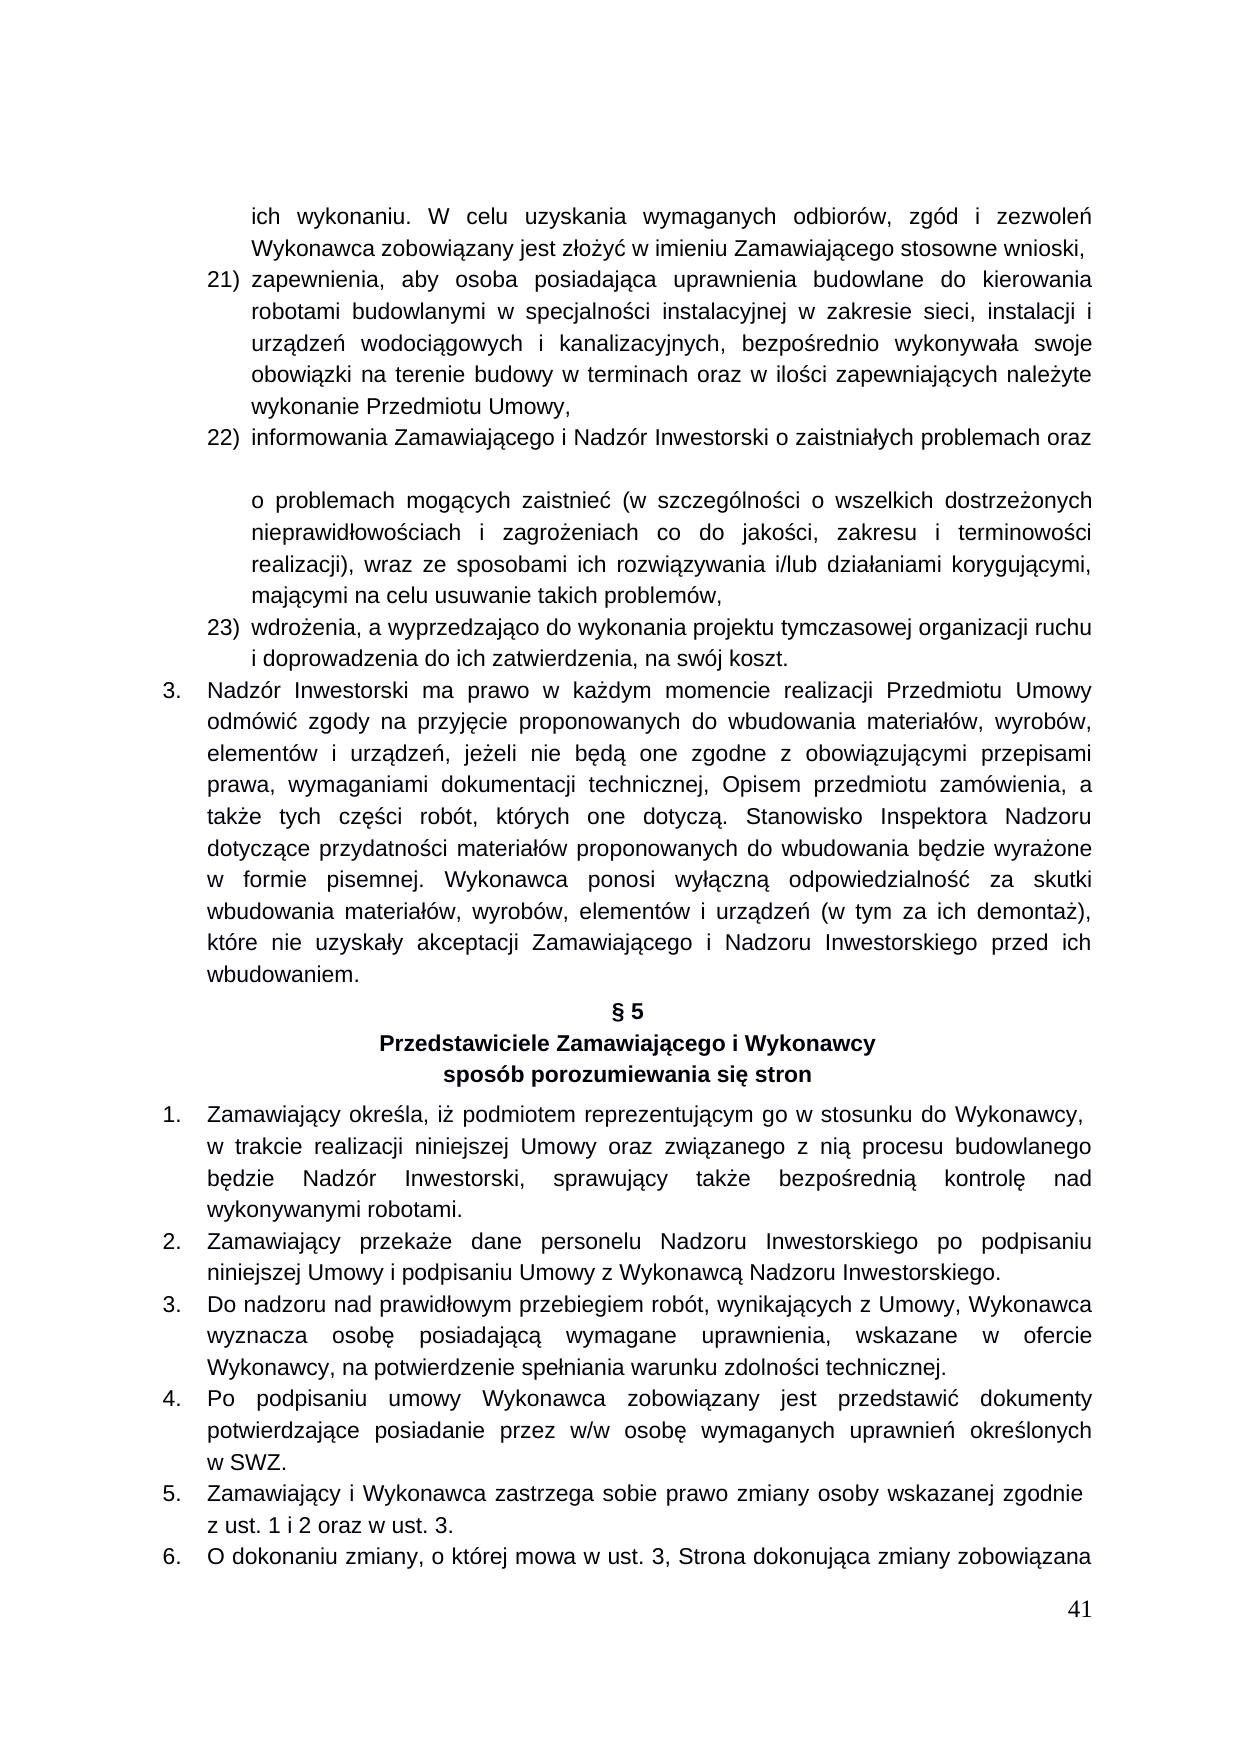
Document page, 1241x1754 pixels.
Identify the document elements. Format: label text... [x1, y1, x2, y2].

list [162, 1543, 1093, 1569]
list Zamawiający określa, iż podmiotem reprezentującym go w stosunku do Wykonawcy, w trakcie realizacji niniejszej Umowy oraz związanego z nią procesu budowlanego będzie Nadzór Inwestorski, sprawujący także bezpośrednią kontrolę nad wykonywanymi robotami. [162, 1101, 1093, 1222]
list Do nadzoru nad prawidłowym przebiegiem robót, wynikających z Umowy, Wykonawca wyznacza osobę posiadającą wymagane uprawnienia, wskazane w ofercie Wykonawcy, na potwierdzenie spełniania warunku zdolności technicznej. [162, 1291, 1093, 1380]
list Zamawiający i Wykonawca zastrzega sobie prawo zmiany osoby wskazanej zgodnie z ust. 1 i 2 oraz w ust. 3. [162, 1480, 1093, 1538]
list Po podpisaniu umowy Wykonawca zobowiązany jest przedstawić dokumenty potwierdzające posiadanie przez w/w osobę wymaganych uprawnień określonych w SWZ. [162, 1385, 1093, 1475]
list Nadzór Inwestorski ma prawo w każdym momencie realizacji Przedmiotu Umowy odmówić zgody na przyjęcie proponowanych do wbudowania materiałów, wyrobów, elementów i urządzeń, jeżeli nie będą one zgodne z obowiązującymi przepisami prawa, wymaganiami dokumentacji technicznej, Opisem przedmiotu zamówienia, a także tych części robót, których one dotyczą. Stanowisko Inspektora Nadzoru dotyczące przydatności materiałów proponowanych do wbudowania będzie wyrażone w formie pisemnej. Wykonawca ponosi wyłączną odpowiedzialność za skutki wbudowania materiałów, wyrobów, elementów i urządzeń (w tym za ich demontaż), które nie uzyskały akceptacji Zamawiającego i Nadzoru Inwestorskiego przed ich wbudowaniem. [162, 677, 1093, 987]
list informowania Zamawiającego i Nadzór Inwestorski o zaistniałych problemach oraz o problemach mogących zaistnieć (w szczególności o wszelkich dostrzeżonych nieprawidłowościach i zagrożeniach co do jakości, zakresu i terminowości realizacji), wraz ze sposobami ich rozwiązywania i/lub działaniami korygującymi, mającymi na celu usuwanie takich problemów, [207, 424, 1093, 608]
text § 5 Przedstawiciele Zamawiającego i Wykonawcy sposób porozumiewania się stron [162, 998, 1093, 1088]
list zapewnienia, aby osoba posiadająca uprawnienia budowlane do kierowania robotami budowlanymi w specjalności instalacyjnej w zakresie sieci, instalacji i urządzeń wodociągowych i kanalizacyjnych, bezpośrednio wykonywała swoje obowiązki na terenie budowy w terminach oraz w ilości zapewniających należyte wykonanie Przedmiotu Umowy, [207, 266, 1093, 419]
list wdrożenia, a wyprzedzająco do wykonania projektu tymczasowej organizacji ruchu i doprowadzenia do ich zatwierdzenia, na swój koszt. [207, 614, 1093, 672]
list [207, 203, 1093, 261]
list Zamawiający przekaże dane personelu Nadzoru Inwestorskiego po podpisaniu niniejszej Umowy i podpisaniu Umowy z Wykonawcą Nadzoru Inwestorskiego. [162, 1228, 1093, 1286]
